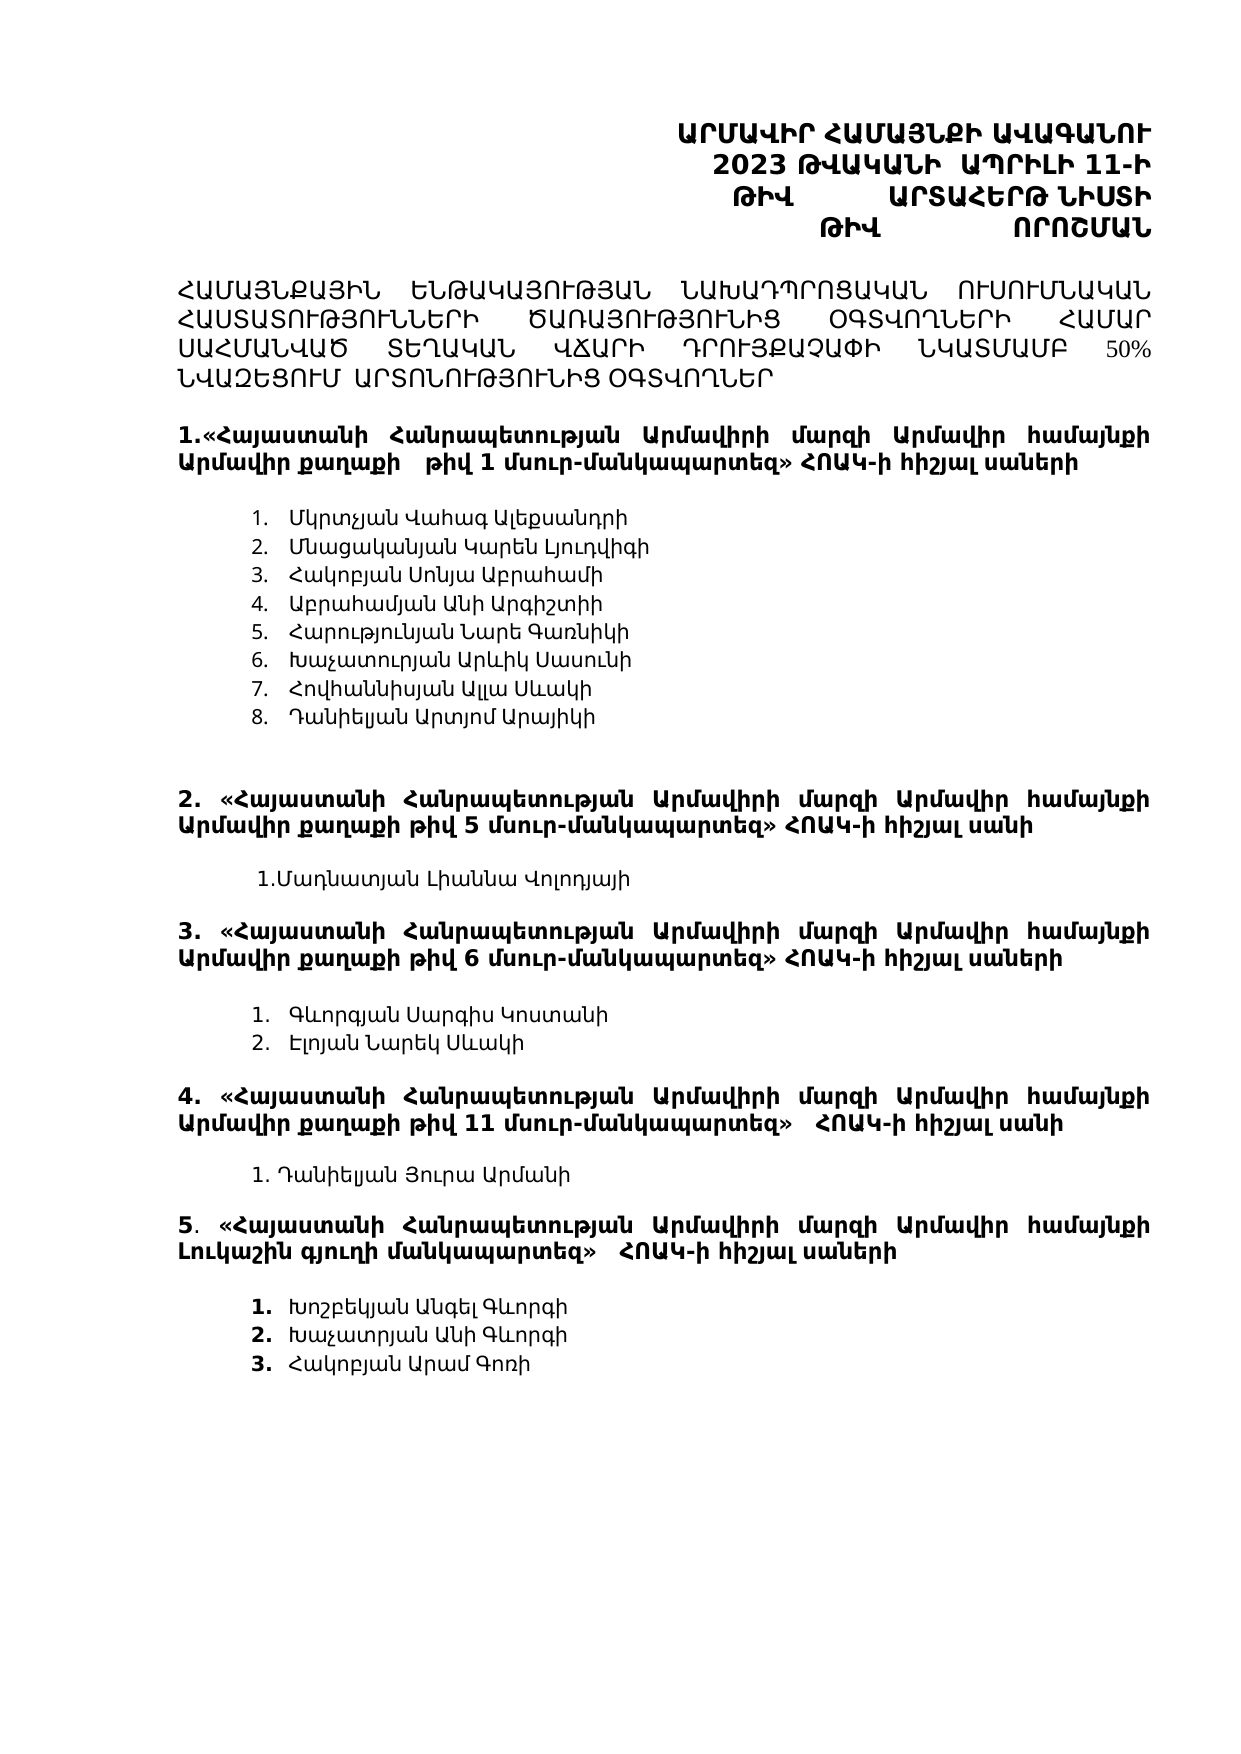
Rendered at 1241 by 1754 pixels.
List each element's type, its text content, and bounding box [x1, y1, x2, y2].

list Մկրտչյան Վահագ Ալեքսանդրի [251, 503, 1152, 532]
text 1. Դանիելյան Յուրա Արմանի [177, 1163, 1152, 1187]
text 3. «Հայաստանի Հանրապետության Արմավիրի մարզի Արմավիր համայնքի Արմավիր քաղաքի թիվ 6 մսուր-մանկապարտեզ» ՀՈԱԿ-ի հիշյալ սաների [177, 918, 1152, 972]
list Խաչատրյան Անի Գևորգի [251, 1320, 1152, 1349]
list Էլոյան Նարեկ Սևակի [251, 1028, 1152, 1057]
list Աբրահամյան Անի Արգիշտիի [251, 589, 1152, 617]
list Խոշբեկյան Անգել Գևորգի [251, 1292, 1152, 1320]
text 4. «Հայաստանի Հանրապետության Արմավիրի մարզի Արմավիր համայնքի Արմավիր քաղաքի թիվ 11 մսուր-մանկապարտեզ» ՀՈԱԿ-ի հիշյալ սանի [177, 1083, 1152, 1137]
list Հակոբյան Սոնյա Աբրահամի [251, 560, 1152, 589]
text ԹԻՎ ՈՐՈՇՄԱՆ [177, 213, 1152, 244]
text 2023 ԹՎԱԿԱՆԻ ԱՊՐԻԼԻ 11-Ի [177, 150, 1152, 181]
list Գևորգյան Սարգիս Կոստանի [251, 1000, 1152, 1028]
list Հակոբյան Արամ Գոռի [251, 1349, 1152, 1377]
text 1.«Հայաստանի Հանրապետության Արմավիրի մարզի Արմավիր համայնքի Արմավիր քաղաքի թիվ 1 մսուր-մանկապարտեզ» ՀՈԱԿ-ի հիշյալ սաների [177, 422, 1152, 475]
list Մնացականյան Կարեն Լյուդվիգի [251, 532, 1152, 560]
text 2. «Հայաստանի Հանրապետության Արմավիրի մարզի Արմավիր համայնքի Արմավիր քաղաքի թիվ 5 մսուր-մանկապարտեզ» ՀՈԱԿ-ի հիշյալ սանի [177, 786, 1152, 839]
text 5. «Հայաստանի Հանրապետության Արմավիրի մարզի Արմավիր համայնքի Լուկաշին գյուղի մանկապարտեզ» ՀՈԱԿ-ի հիշյալ սաների [177, 1212, 1152, 1265]
list Խաչատուրյան Արևիկ Սասունի [251, 646, 1152, 674]
text ԹԻՎ ԱՐՏԱՀԵՐԹ ՆԻՍՏԻ [177, 181, 1152, 213]
text 1.Մադնատյան Լիաննա Վոլոդյայի [177, 867, 1152, 892]
list Դանիելյան Արտյոմ Արայիկի [251, 702, 1152, 731]
list Համայնքային ենթակայության նախադպրոցական Ուսումնական հաստատությունների ծառայությունից օգտվողների համար Սահմանված տեղական վճարի դրույքաչափի նկատմամբ 50% Նվազեցում արտոնությունԻՑ ՕԳՏՎՈՂՆեր [177, 276, 1152, 393]
list Հովհաննիսյան Ալլա Սևակի [251, 674, 1152, 702]
list Հարությունյան Նարե Գառնիկի [251, 617, 1152, 646]
text ԱՐՄԱՎԻՐ ՀԱՄԱՅՆՔԻ ԱՎԱԳԱՆՈՒ [177, 118, 1152, 150]
